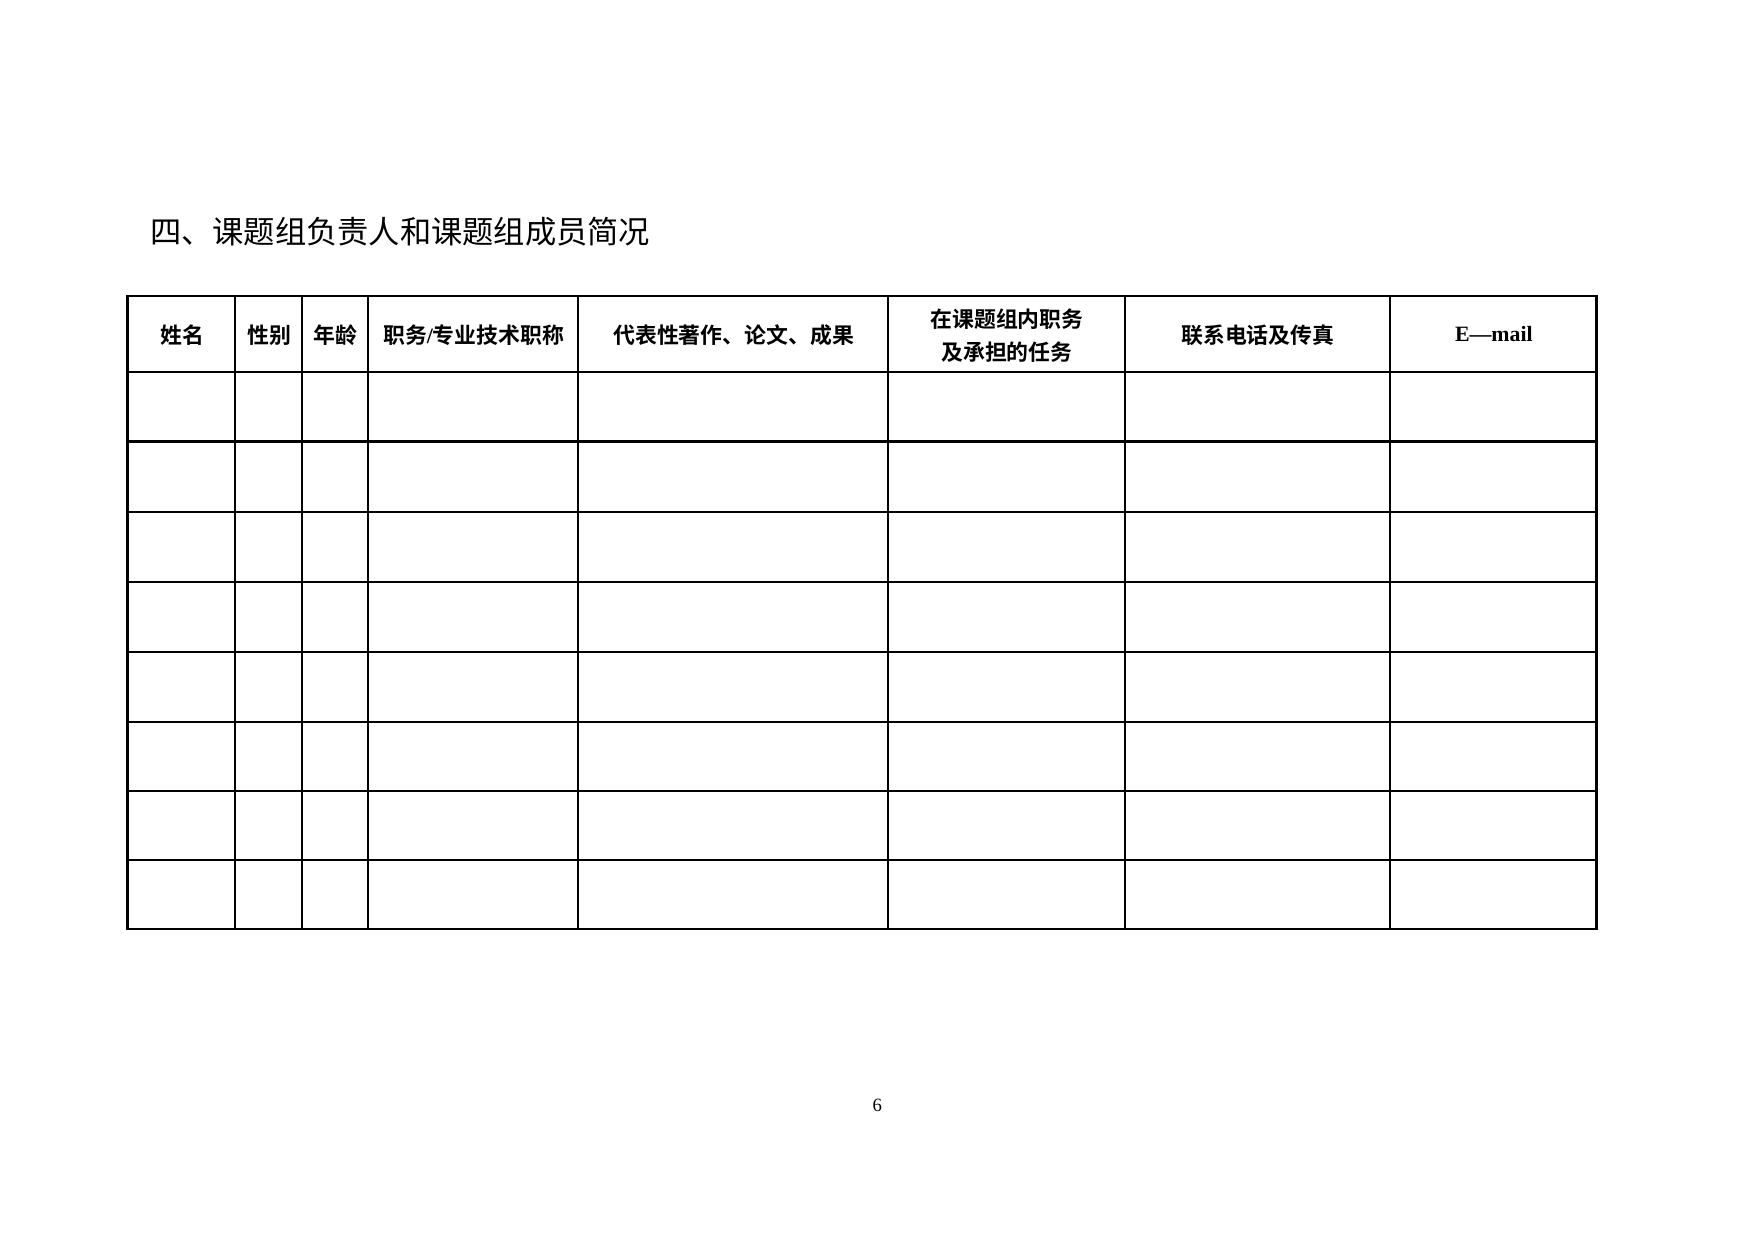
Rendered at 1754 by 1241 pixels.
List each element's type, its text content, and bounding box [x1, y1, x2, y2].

table_cell [1391, 723, 1595, 790]
table_cell [1391, 373, 1595, 440]
table_cell [889, 373, 1124, 440]
table_cell [1126, 443, 1389, 511]
table_cell [236, 653, 301, 721]
table_cell [1126, 792, 1389, 859]
table_cell [303, 653, 367, 721]
table_cell [303, 583, 367, 651]
table_header 在课题组内职务 及承担的任务 [889, 297, 1124, 371]
table_cell [369, 653, 577, 721]
table_cell [579, 723, 887, 790]
table_cell [236, 583, 301, 651]
table_cell [129, 443, 234, 511]
table_cell [1391, 513, 1595, 581]
table_cell [1391, 861, 1595, 928]
table_cell [1391, 653, 1595, 721]
table_cell [1126, 653, 1389, 721]
table_cell [236, 861, 301, 928]
table_cell [129, 513, 234, 581]
table_cell [579, 861, 887, 928]
table_cell [1391, 443, 1595, 511]
table_header 职务/专业技术职称 [369, 297, 577, 371]
table_cell [129, 373, 234, 440]
table_cell [236, 792, 301, 859]
table_cell [303, 513, 367, 581]
table_cell [236, 723, 301, 790]
table_cell [129, 583, 234, 651]
table_cell [129, 861, 234, 928]
table_header E—mail [1391, 297, 1595, 371]
table_header 年龄 [303, 297, 367, 371]
table_cell [303, 723, 367, 790]
table_cell [369, 792, 577, 859]
table_cell [889, 583, 1124, 651]
table_header 联系电话及传真 [1126, 297, 1389, 371]
table_cell [303, 792, 367, 859]
table_cell [889, 513, 1124, 581]
table_cell [889, 792, 1124, 859]
table_cell [579, 443, 887, 511]
table_header 代表性著作、论文、成果 [579, 297, 887, 371]
table_cell [369, 583, 577, 651]
table_cell [1126, 723, 1389, 790]
table_cell [579, 373, 887, 440]
table_cell [129, 653, 234, 721]
table_cell [303, 861, 367, 928]
table_cell [579, 583, 887, 651]
table_cell [129, 723, 234, 790]
table_cell [369, 443, 577, 511]
text 四、课题组负责人和课题组成员简况 [150, 198, 1604, 263]
table_cell [889, 653, 1124, 721]
table_cell [889, 861, 1124, 928]
table_cell [369, 373, 577, 440]
table_cell [579, 513, 887, 581]
table_cell [369, 723, 577, 790]
table_cell [1391, 792, 1595, 859]
table_cell [579, 653, 887, 721]
table_cell [236, 443, 301, 511]
table_header 姓名 [129, 297, 234, 371]
table_cell [1391, 583, 1595, 651]
table_cell [579, 792, 887, 859]
table_cell [889, 723, 1124, 790]
table_cell [303, 443, 367, 511]
table_cell [889, 443, 1124, 511]
table_cell [303, 373, 367, 440]
table_cell [1126, 583, 1389, 651]
table_cell [1126, 861, 1389, 928]
table_cell [1126, 513, 1389, 581]
table_cell [236, 513, 301, 581]
table_cell [369, 861, 577, 928]
table_cell [236, 373, 301, 440]
table_cell [129, 792, 234, 859]
table_cell [369, 513, 577, 581]
table_header 性别 [236, 297, 301, 371]
table_cell [1126, 373, 1389, 440]
